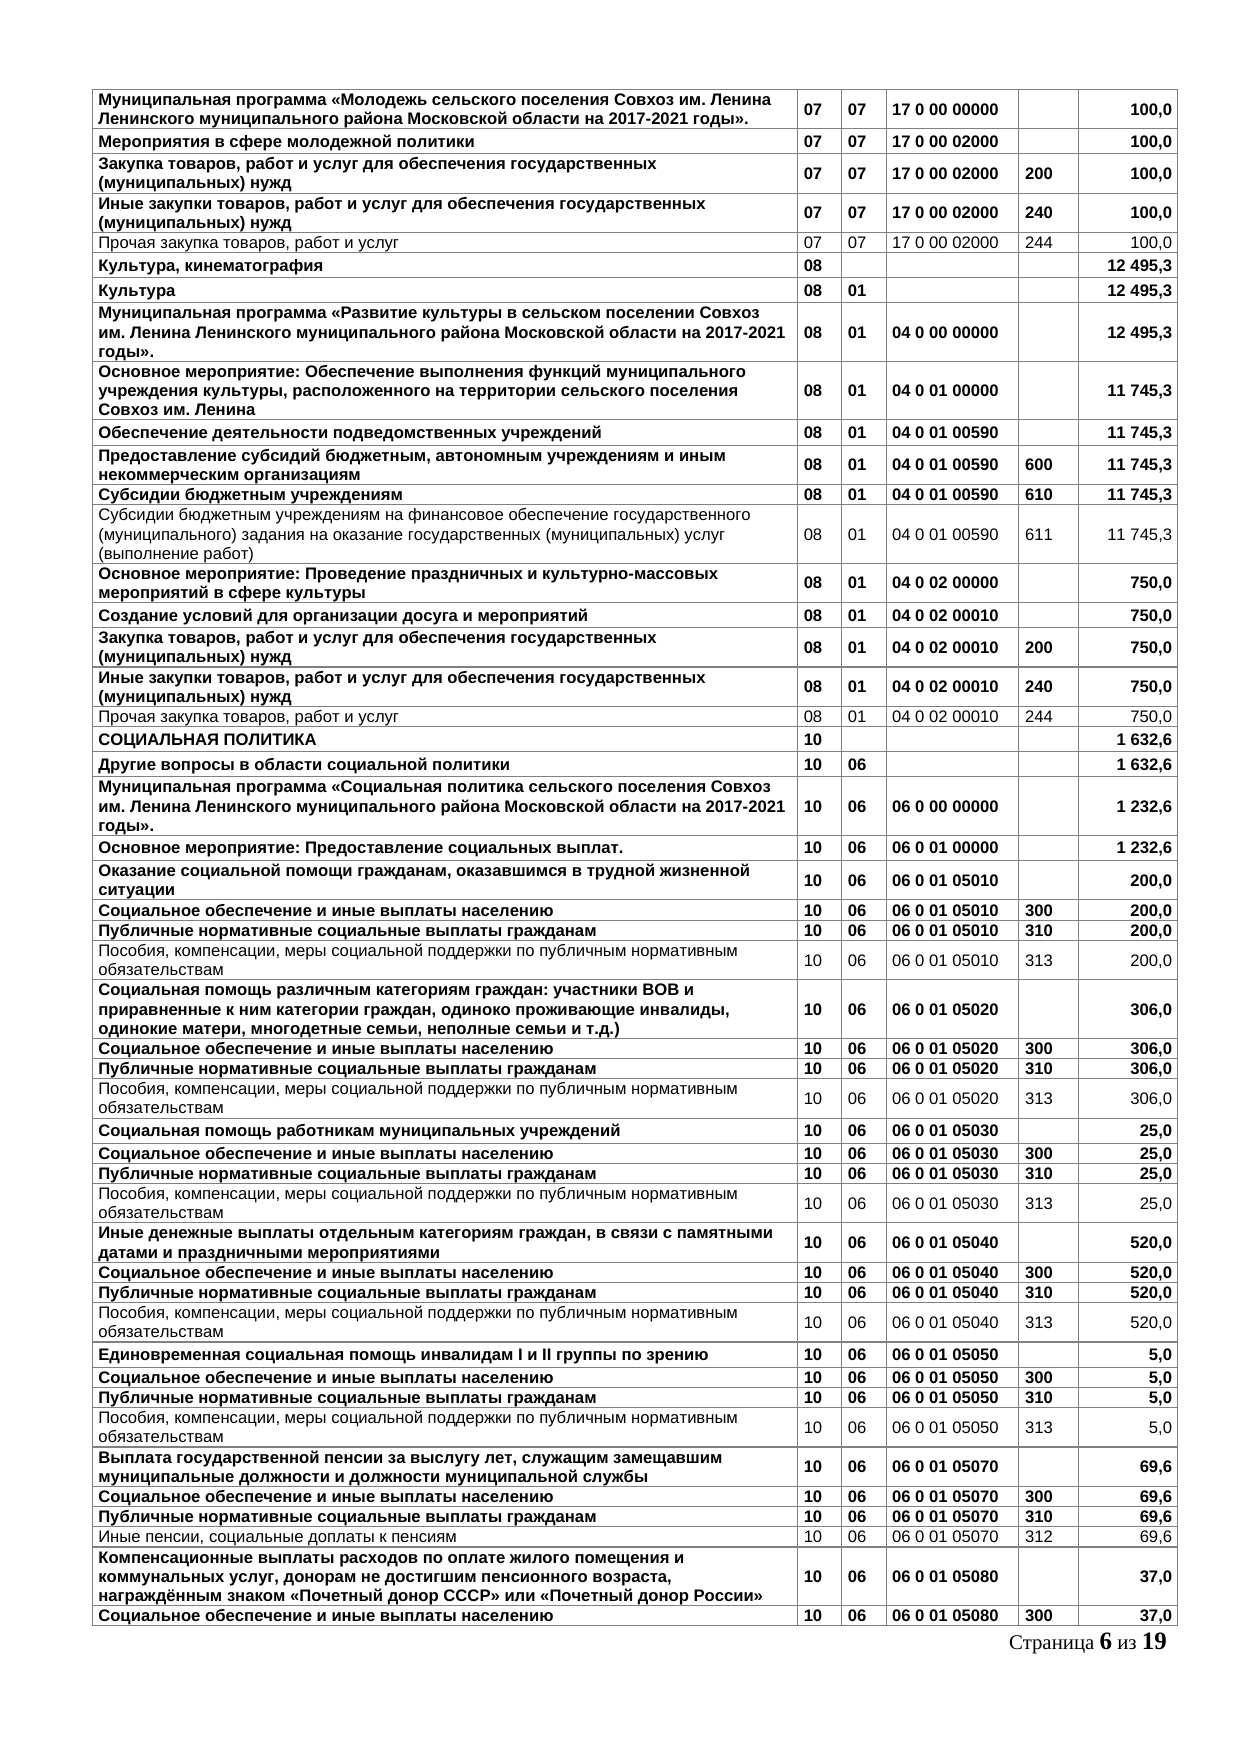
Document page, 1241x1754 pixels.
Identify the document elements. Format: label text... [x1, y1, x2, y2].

table_cell 01 [842, 707, 886, 726]
table_cell 11 745,3 [1079, 446, 1177, 484]
table_cell 06 [842, 1283, 886, 1302]
table_cell Социальная помощь различным категориям граждан: участники ВОВ и приравненные к ним категории граждан, одиноко проживающие инвалиды, одинокие матери, многодетные семьи, неполные семьи и т.д.) [93, 980, 797, 1038]
table_cell 04 0 01 00590 [887, 505, 1018, 563]
table_cell Социальное обеспечение и иные выплаты населению [93, 1487, 797, 1506]
table_cell 10 [798, 1507, 841, 1526]
table_cell 06 0 01 05080 [887, 1548, 1018, 1605]
table_cell 04 0 01 00000 [887, 362, 1018, 419]
table_cell 06 [842, 1606, 886, 1625]
table_cell 10 [798, 1184, 841, 1222]
table_cell 06 0 01 00000 [887, 836, 1018, 860]
table_cell Иные закупки товаров, работ и услуг для обеспечения государственных (муниципальных) нужд [93, 194, 797, 232]
table_cell 200,0 [1079, 941, 1177, 979]
table_cell 06 [842, 861, 886, 899]
table_cell Мероприятия в сфере молодежной политики [93, 129, 797, 153]
table_cell 06 [842, 921, 886, 940]
table_cell 06 [842, 1548, 886, 1605]
table_cell 10 [798, 980, 841, 1038]
table_cell 06 [842, 1059, 886, 1078]
table_cell 69,6 [1079, 1448, 1177, 1486]
table_cell Закупка товаров, работ и услуг для обеспечения государственных (муниципальных) нужд [93, 628, 797, 666]
table_cell 310 [1019, 1059, 1078, 1078]
table_cell Субсидии бюджетным учреждениям на финансовое обеспечение государственного (муниципального) задания на оказание государственных (муниципальных) услуг (выполнение работ) [93, 505, 797, 563]
table_cell 10 [798, 1368, 841, 1387]
table_cell 100,0 [1079, 90, 1177, 128]
table_cell Пособия, компенсации, меры социальной поддержки по публичным нормативным обязательствам [93, 1303, 797, 1341]
table_cell 10 [798, 1079, 841, 1117]
table_cell 750,0 [1079, 707, 1177, 726]
table_cell 06 0 01 05040 [887, 1263, 1018, 1282]
table_cell [1019, 603, 1078, 627]
table_cell 300 [1019, 1263, 1078, 1282]
table_cell 07 [798, 154, 841, 192]
table_cell 01 [842, 603, 886, 627]
table_cell [1019, 90, 1078, 128]
table_cell 306,0 [1079, 980, 1177, 1038]
table_cell 520,0 [1079, 1223, 1177, 1262]
table_cell 310 [1019, 1507, 1078, 1526]
table_cell 69,6 [1079, 1507, 1177, 1526]
table_cell [1019, 1223, 1078, 1262]
table_cell 300 [1019, 1039, 1078, 1058]
table_cell 5,0 [1079, 1408, 1177, 1446]
table_cell 08 [798, 485, 841, 504]
table_cell Пособия, компенсации, меры социальной поддержки по публичным нормативным обязательствам [93, 1408, 797, 1446]
table_cell Иные пенсии, социальные доплаты к пенсиям [93, 1527, 797, 1546]
table_cell 10 [798, 1144, 841, 1163]
table_cell [1019, 1119, 1078, 1142]
table_cell [1019, 564, 1078, 602]
table_cell 10 [798, 1059, 841, 1078]
table_cell 06 [842, 1388, 886, 1407]
table_cell 06 [842, 777, 886, 835]
table_cell 01 [842, 446, 886, 484]
table_cell Пособия, компенсации, меры социальной поддержки по публичным нормативным обязательствам [93, 941, 797, 979]
table_cell 07 [842, 233, 886, 252]
table_cell 06 0 00 00000 [887, 777, 1018, 835]
table_cell Социальное обеспечение и иные выплаты населению [93, 1263, 797, 1282]
table_cell 300 [1019, 1487, 1078, 1506]
table_cell 100,0 [1079, 129, 1177, 153]
table_cell Основное мероприятие: Предоставление социальных выплат. [93, 836, 797, 860]
table_cell 5,0 [1079, 1368, 1177, 1387]
table_cell [1019, 420, 1078, 444]
table_cell 10 [798, 836, 841, 860]
table_cell 04 0 02 00000 [887, 564, 1018, 602]
table_cell [887, 752, 1018, 776]
table_cell Публичные нормативные социальные выплаты гражданам [93, 1283, 797, 1302]
table_cell 5,0 [1079, 1343, 1177, 1367]
table_cell 10 [798, 1548, 841, 1605]
table_cell 06 [842, 1263, 886, 1282]
table_cell 750,0 [1079, 668, 1177, 706]
table_cell 06 0 01 05020 [887, 980, 1018, 1038]
table_cell 10 [798, 1263, 841, 1282]
table_cell 300 [1019, 1606, 1078, 1625]
table_cell 06 [842, 900, 886, 919]
table_cell 07 [842, 90, 886, 128]
table_cell 06 0 01 05010 [887, 900, 1018, 919]
table_cell [1019, 752, 1078, 776]
table_cell 04 0 02 00010 [887, 603, 1018, 627]
table_cell 12 495,3 [1079, 278, 1177, 302]
table_cell 10 [798, 1119, 841, 1142]
table_cell 520,0 [1079, 1263, 1177, 1282]
table_cell 313 [1019, 1303, 1078, 1341]
table_cell 313 [1019, 1079, 1078, 1117]
table_cell 10 [798, 861, 841, 899]
table_cell 310 [1019, 1164, 1078, 1183]
table_cell [1019, 1448, 1078, 1486]
table_cell 10 [798, 1527, 841, 1546]
table_cell 06 [842, 1487, 886, 1506]
table_cell Прочая закупка товаров, работ и услуг [93, 233, 797, 252]
table_cell 37,0 [1079, 1548, 1177, 1605]
table_cell 69,6 [1079, 1487, 1177, 1506]
table_cell 310 [1019, 1283, 1078, 1302]
table_cell 07 [842, 154, 886, 192]
table_cell 12 495,3 [1079, 303, 1177, 361]
table_cell 06 0 01 05020 [887, 1059, 1018, 1078]
table_cell [842, 727, 886, 751]
table_cell Субсидии бюджетным учреждениям [93, 485, 797, 504]
table_cell 06 [842, 1164, 886, 1183]
table_cell 08 [798, 628, 841, 666]
table_cell 25,0 [1079, 1119, 1177, 1142]
table_cell 08 [798, 505, 841, 563]
table_cell Публичные нормативные социальные выплаты гражданам [93, 1059, 797, 1078]
table_cell 240 [1019, 668, 1078, 706]
table_cell Культура [93, 278, 797, 302]
table_cell 200 [1019, 154, 1078, 192]
table_cell Обеспечение деятельности подведомственных учреждений [93, 420, 797, 444]
table_cell 08 [798, 253, 841, 277]
table_cell 06 0 01 05020 [887, 1039, 1018, 1058]
table_cell 06 0 01 05070 [887, 1448, 1018, 1486]
table_cell [1019, 1343, 1078, 1367]
table_cell 10 [798, 1388, 841, 1407]
table_cell Социальное обеспечение и иные выплаты населению [93, 1039, 797, 1058]
table_cell [887, 727, 1018, 751]
table_cell Иные закупки товаров, работ и услуг для обеспечения государственных (муниципальных) нужд [93, 668, 797, 706]
table_cell 01 [842, 485, 886, 504]
table_cell 25,0 [1079, 1144, 1177, 1163]
table_cell [1019, 253, 1078, 277]
table_cell Основное мероприятие: Обеспечение выполнения функций муниципального учреждения культуры, расположенного на территории сельского поселения Совхоз им. Ленина [93, 362, 797, 419]
table_cell 01 [842, 628, 886, 666]
table_cell 200,0 [1079, 900, 1177, 919]
table_cell [1019, 362, 1078, 419]
table_cell 06 0 01 05050 [887, 1368, 1018, 1387]
table_cell Муниципальная программа «Развитие культуры в сельском поселении Совхоз им. Ленина Ленинского муниципального района Московской области на 2017-2021 годы». [93, 303, 797, 361]
table_cell 06 0 01 05040 [887, 1303, 1018, 1341]
table_cell 06 [842, 1507, 886, 1526]
table_cell [1019, 836, 1078, 860]
table_cell Публичные нормативные социальные выплаты гражданам [93, 1507, 797, 1526]
table_cell 06 [842, 1527, 886, 1546]
table_cell 10 [798, 752, 841, 776]
table_cell 06 0 01 05010 [887, 861, 1018, 899]
table_cell 06 0 01 05050 [887, 1388, 1018, 1407]
table_cell 06 0 01 05030 [887, 1119, 1018, 1142]
table_cell Единовременная социальная помощь инвалидам I и II группы по зрению [93, 1343, 797, 1367]
table_cell 10 [798, 1408, 841, 1446]
table_cell 200,0 [1079, 921, 1177, 940]
table_cell 10 [798, 1448, 841, 1486]
table_cell 06 [842, 1039, 886, 1058]
table_cell 1 232,6 [1079, 777, 1177, 835]
table_cell 08 [798, 303, 841, 361]
table_cell 06 [842, 1184, 886, 1222]
table_cell 244 [1019, 233, 1078, 252]
table_cell 1 632,6 [1079, 752, 1177, 776]
table_cell 10 [798, 900, 841, 919]
table_cell 04 0 02 00010 [887, 628, 1018, 666]
table_cell Оказание социальной помощи гражданам, оказавшимся в трудной жизненной ситуации [93, 861, 797, 899]
table_cell [1019, 1548, 1078, 1605]
table_cell 306,0 [1079, 1079, 1177, 1117]
table_cell Публичные нормативные социальные выплаты гражданам [93, 921, 797, 940]
table_cell 244 [1019, 707, 1078, 726]
table_cell 25,0 [1079, 1184, 1177, 1222]
table_cell 04 0 01 00590 [887, 446, 1018, 484]
table_cell 07 [798, 90, 841, 128]
table_cell 06 0 01 05030 [887, 1144, 1018, 1163]
table_cell 600 [1019, 446, 1078, 484]
table_cell 10 [798, 1606, 841, 1625]
table_cell 306,0 [1079, 1039, 1177, 1058]
table_cell 306,0 [1079, 1059, 1177, 1078]
table_cell 04 0 01 00590 [887, 420, 1018, 444]
table_cell 11 745,3 [1079, 362, 1177, 419]
table_cell 08 [798, 564, 841, 602]
table_cell 313 [1019, 941, 1078, 979]
table_cell 610 [1019, 485, 1078, 504]
table_cell 17 0 00 02000 [887, 129, 1018, 153]
table_cell [1019, 727, 1078, 751]
table_cell 01 [842, 668, 886, 706]
table_cell 08 [798, 707, 841, 726]
table_cell 750,0 [1079, 564, 1177, 602]
table_cell Культура, кинематография [93, 253, 797, 277]
table_cell 04 0 00 00000 [887, 303, 1018, 361]
table_cell 10 [798, 1039, 841, 1058]
table_cell 313 [1019, 1408, 1078, 1446]
table_cell Иные денежные выплаты отдельным категориям граждан, в связи с памятными датами и праздничными мероприятиями [93, 1223, 797, 1262]
table_cell 10 [798, 1303, 841, 1341]
table_cell 01 [842, 303, 886, 361]
table_cell 08 [798, 603, 841, 627]
table_cell 01 [842, 278, 886, 302]
table_cell 06 [842, 1408, 886, 1446]
table_cell 06 0 01 05080 [887, 1606, 1018, 1625]
table_cell 200,0 [1079, 861, 1177, 899]
table_cell 11 745,3 [1079, 505, 1177, 563]
table_cell 300 [1019, 1368, 1078, 1387]
table_cell 17 0 00 02000 [887, 194, 1018, 232]
table_cell Закупка товаров, работ и услуг для обеспечения государственных (муниципальных) нужд [93, 154, 797, 192]
table_cell Прочая закупка товаров, работ и услуг [93, 707, 797, 726]
table_cell Социальное обеспечение и иные выплаты населению [93, 900, 797, 919]
table_cell [1019, 861, 1078, 899]
table_cell 06 0 01 05010 [887, 941, 1018, 979]
table_cell 07 [798, 194, 841, 232]
table_cell 300 [1019, 900, 1078, 919]
table_cell Публичные нормативные социальные выплаты гражданам [93, 1388, 797, 1407]
table_cell 06 [842, 1079, 886, 1117]
table_cell 04 0 01 00590 [887, 485, 1018, 504]
table_cell 1 632,6 [1079, 727, 1177, 751]
table_cell СОЦИАЛЬНАЯ ПОЛИТИКА [93, 727, 797, 751]
table_cell 100,0 [1079, 154, 1177, 192]
table_cell 12 495,3 [1079, 253, 1177, 277]
table_cell Основное мероприятие: Проведение праздничных и культурно-массовых мероприятий в сфере культуры [93, 564, 797, 602]
table_cell 06 0 01 05070 [887, 1527, 1018, 1546]
table_cell 04 0 02 00010 [887, 668, 1018, 706]
table_cell 07 [842, 194, 886, 232]
table_cell 06 [842, 1119, 886, 1142]
table_cell 11 745,3 [1079, 485, 1177, 504]
table_cell 08 [798, 446, 841, 484]
table_cell 17 0 00 02000 [887, 233, 1018, 252]
table_cell 06 [842, 752, 886, 776]
table_cell 06 [842, 1303, 886, 1341]
table_cell 750,0 [1079, 603, 1177, 627]
table_cell 11 745,3 [1079, 420, 1177, 444]
table_cell 520,0 [1079, 1283, 1177, 1302]
table_cell 5,0 [1079, 1388, 1177, 1407]
table_cell 312 [1019, 1527, 1078, 1546]
table_cell 313 [1019, 1184, 1078, 1222]
table_cell Социальное обеспечение и иные выплаты населению [93, 1368, 797, 1387]
table_cell 10 [798, 727, 841, 751]
table_cell 08 [798, 362, 841, 419]
table_cell 06 0 01 05040 [887, 1223, 1018, 1262]
table_cell 17 0 00 02000 [887, 154, 1018, 192]
table_cell 240 [1019, 194, 1078, 232]
table_cell 06 0 01 05050 [887, 1408, 1018, 1446]
table_cell [887, 253, 1018, 277]
table_cell 01 [842, 362, 886, 419]
table_cell 06 [842, 980, 886, 1038]
table_cell 200 [1019, 628, 1078, 666]
table_cell 07 [798, 233, 841, 252]
table_cell 17 0 00 00000 [887, 90, 1018, 128]
table_cell 10 [798, 941, 841, 979]
table_cell Социальное обеспечение и иные выплаты населению [93, 1144, 797, 1163]
table_cell 06 [842, 1144, 886, 1163]
table_cell 37,0 [1079, 1606, 1177, 1625]
table_cell 01 [842, 420, 886, 444]
table_cell Социальное обеспечение и иные выплаты населению [93, 1606, 797, 1625]
table_cell 300 [1019, 1144, 1078, 1163]
table_cell 06 0 01 05020 [887, 1079, 1018, 1117]
table_cell 06 0 01 05010 [887, 921, 1018, 940]
table_cell 10 [798, 777, 841, 835]
table_cell 06 0 01 05070 [887, 1507, 1018, 1526]
table_cell Выплата государственной пенсии за выслугу лет, служащим замещавшим муниципальные должности и должности муниципальной службы [93, 1448, 797, 1486]
table_cell 06 [842, 836, 886, 860]
table_cell 06 0 01 05070 [887, 1487, 1018, 1506]
table_cell 10 [798, 1487, 841, 1506]
table_cell [887, 278, 1018, 302]
table_cell 310 [1019, 921, 1078, 940]
table_cell 08 [798, 420, 841, 444]
table_cell 10 [798, 1343, 841, 1367]
table_cell 06 [842, 1368, 886, 1387]
table_cell 08 [798, 668, 841, 706]
table_cell 01 [842, 505, 886, 563]
table_cell [1019, 980, 1078, 1038]
table_cell 01 [842, 564, 886, 602]
table_cell Социальная помощь работникам муниципальных учреждений [93, 1119, 797, 1142]
table_cell 100,0 [1079, 233, 1177, 252]
table_cell 04 0 02 00010 [887, 707, 1018, 726]
table_cell Пособия, компенсации, меры социальной поддержки по публичным нормативным обязательствам [93, 1184, 797, 1222]
table_cell 100,0 [1079, 194, 1177, 232]
table_cell 06 [842, 1448, 886, 1486]
table_cell 06 0 01 05030 [887, 1164, 1018, 1183]
table_cell 07 [798, 129, 841, 153]
table_cell 06 [842, 1223, 886, 1262]
table_cell 611 [1019, 505, 1078, 563]
table_cell 750,0 [1079, 628, 1177, 666]
table_cell Муниципальная программа «Социальная политика сельского поселения Совхоз им. Ленина Ленинского муниципального района Московской области на 2017-2021 годы». [93, 777, 797, 835]
table_cell 06 0 01 05040 [887, 1283, 1018, 1302]
table_cell Публичные нормативные социальные выплаты гражданам [93, 1164, 797, 1183]
table_cell 06 [842, 941, 886, 979]
table_cell [842, 253, 886, 277]
table_cell Компенсационные выплаты расходов по оплате жилого помещения и коммунальных услуг, донорам не достигшим пенсионного возраста, награждённым знаком «Почетный донор СССР» или «Почетный донор России» [93, 1548, 797, 1605]
table_cell Пособия, компенсации, меры социальной поддержки по публичным нормативным обязательствам [93, 1079, 797, 1117]
table_cell [1019, 129, 1078, 153]
table_cell 10 [798, 1223, 841, 1262]
table_cell 310 [1019, 1388, 1078, 1407]
table_cell 10 [798, 1164, 841, 1183]
table_cell 69,6 [1079, 1527, 1177, 1546]
table_cell 10 [798, 921, 841, 940]
table_cell 520,0 [1079, 1303, 1177, 1341]
table_cell 1 232,6 [1079, 836, 1177, 860]
table_cell 06 [842, 1343, 886, 1367]
table_cell 06 0 01 05030 [887, 1184, 1018, 1222]
table_cell 07 [842, 129, 886, 153]
table_cell 08 [798, 278, 841, 302]
table_cell Муниципальная программа «Молодежь сельского поселения Совхоз им. Ленина Ленинского муниципального района Московской области на 2017-2021 годы». [93, 90, 797, 128]
table_cell [1019, 278, 1078, 302]
table_cell Создание условий для организации досуга и мероприятий [93, 603, 797, 627]
table_cell Предоставление субсидий бюджетным, автономным учреждениям и иным некоммерческим организациям [93, 446, 797, 484]
table_cell 10 [798, 1283, 841, 1302]
table_cell [1019, 777, 1078, 835]
table_cell 06 0 01 05050 [887, 1343, 1018, 1367]
table_cell 25,0 [1079, 1164, 1177, 1183]
table_cell Другие вопросы в области социальной политики [93, 752, 797, 776]
table_cell [1019, 303, 1078, 361]
